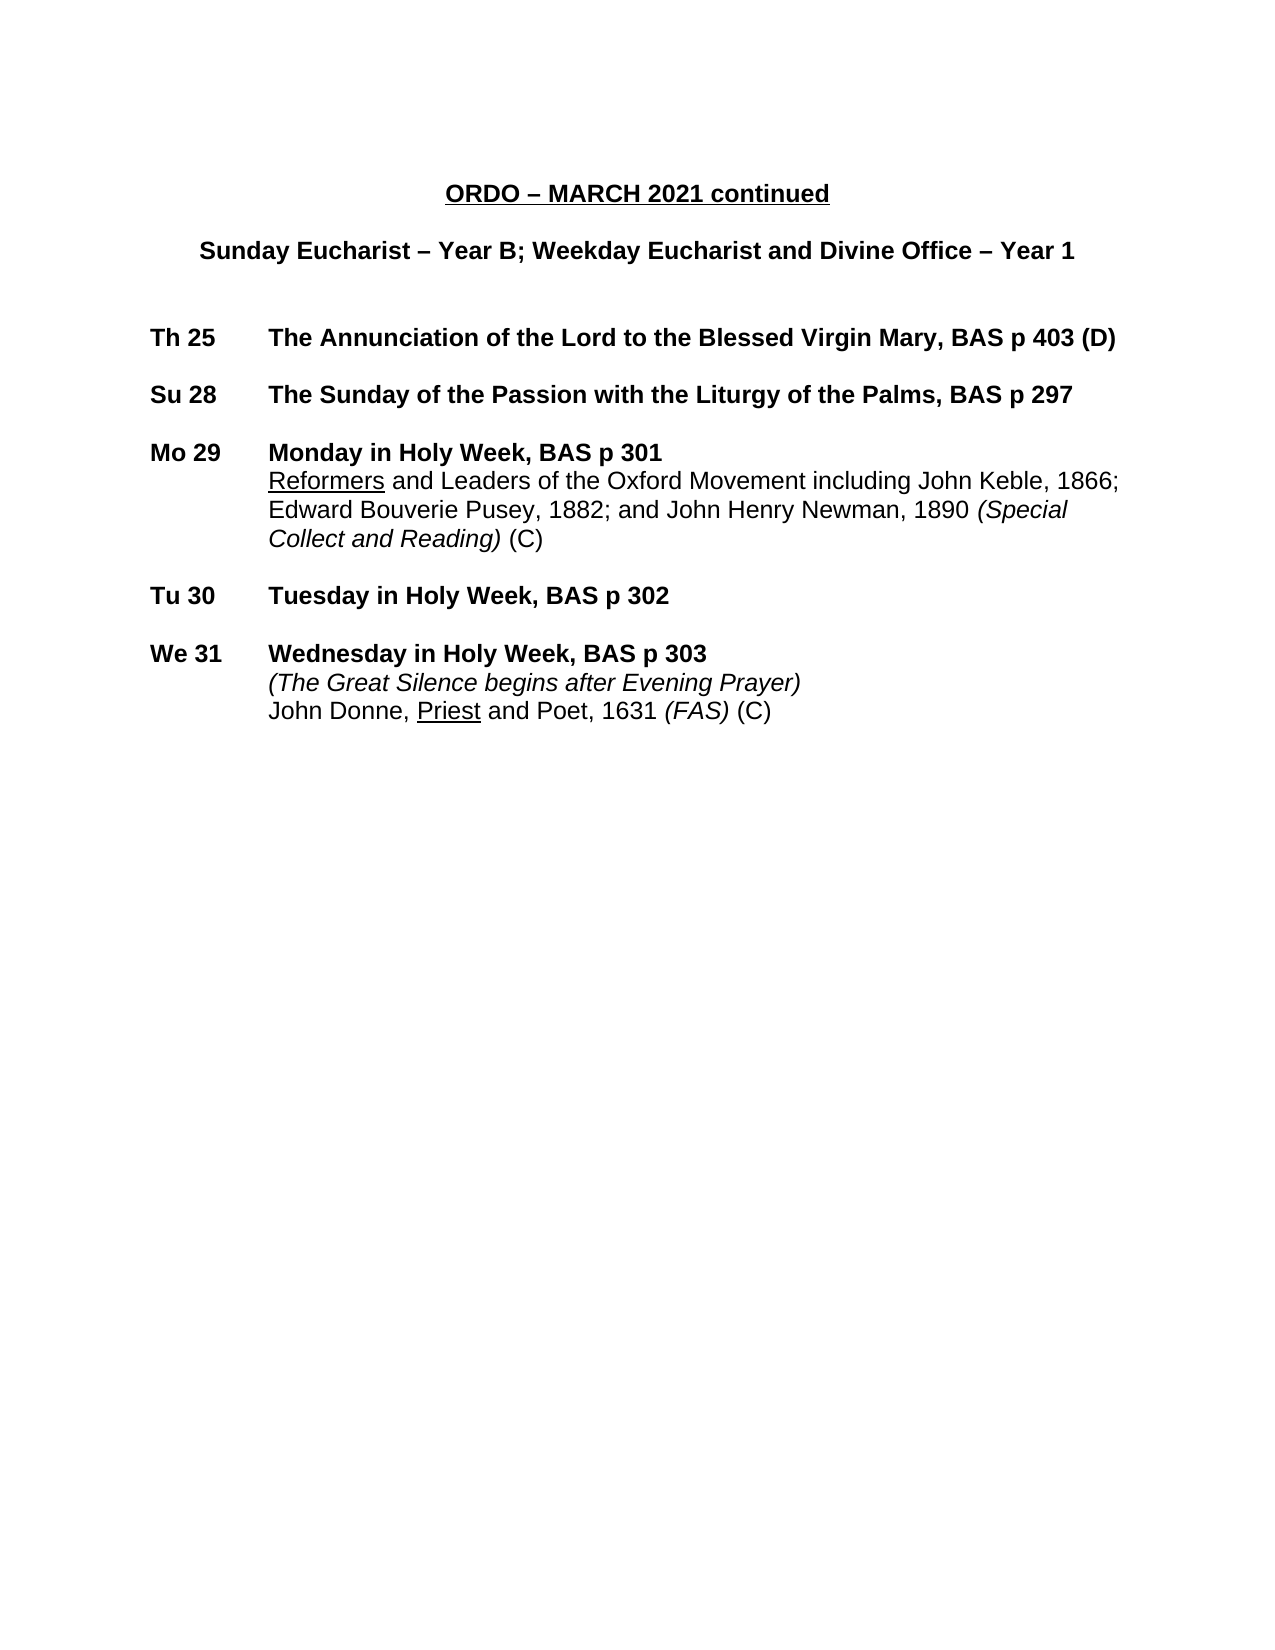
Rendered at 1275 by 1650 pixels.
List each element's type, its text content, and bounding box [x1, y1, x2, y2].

text Tu 30 Tuesday in Holy Week, BAS p 302 [150, 581, 1125, 610]
text Su 28 The Sunday of the Passion with the Liturgy of the Palms, BAS p 297 [150, 380, 1125, 409]
text Edward Bouverie Pusey, 1882; and John Henry Newman, 1890 (Special [150, 495, 1125, 524]
text (The Great Silence begins after Evening Prayer) [150, 667, 1125, 696]
text Collect and Reading) (C) [150, 524, 1125, 552]
text Reformers and Leaders of the Oxford Movement including John Keble, 1866; [150, 466, 1125, 495]
text Mo 29 Monday in Holy Week, BAS p 301 [150, 437, 1125, 466]
text ORDO – MARCH 2021 continued [150, 179, 1125, 207]
text Th 25 The Annunciation of the Lord to the Blessed Virgin Mary, BAS p 403 (D) [150, 322, 1125, 351]
text Sunday Eucharist – Year B; Weekday Eucharist and Divine Office – Year 1 [150, 236, 1125, 265]
text We 31 Wednesday in Holy Week, BAS p 303 [150, 639, 1125, 667]
text John Donne, Priest and Poet, 1631 (FAS) (C) [150, 696, 1125, 725]
